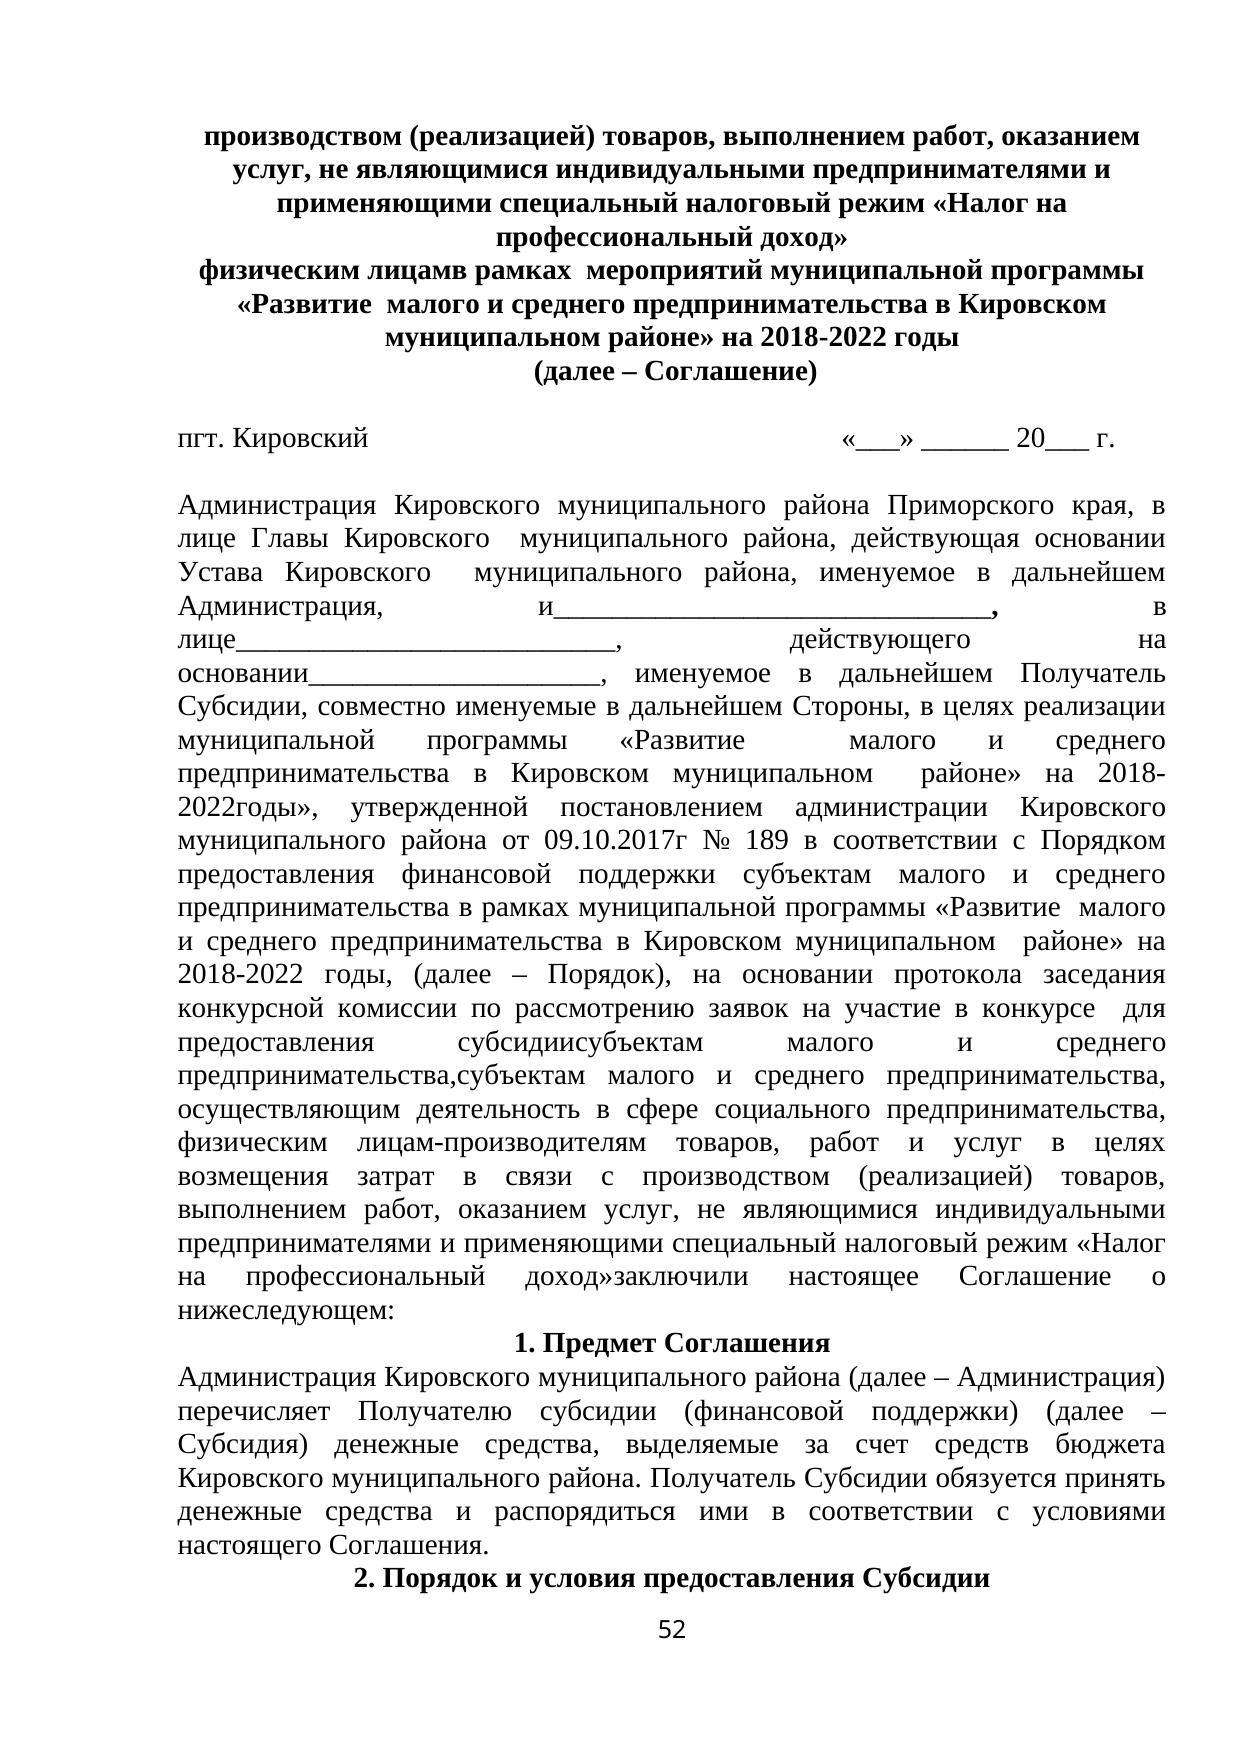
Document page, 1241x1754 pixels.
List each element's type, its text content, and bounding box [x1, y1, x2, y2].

text Администрация Кировского муниципального района (далее – Администрация) перечисляет Получателю субсидии (финансовой поддержки) (далее – Субсидия) денежные средства, выделяемые за счет средств бюджета Кировского муниципального района. Получатель Субсидии обязуется принять денежные средства и распорядиться ими в соответствии с условиями настоящего Соглашения. [177, 1359, 1167, 1560]
text физическим лицамв рамках мероприятий муниципальной программы «Развитие малого и среднего предпринимательства в Кировском муниципальном районе» на 2018-2022 годы [177, 252, 1167, 353]
text 1. Предмет Соглашения [177, 1326, 1167, 1359]
text 2. Порядок и условия предоставления Субсидии [177, 1560, 1167, 1594]
text Администрация Кировского муниципального района Приморского края, в лице Главы Кировского муниципального района, действующая основании Устава Кировского муниципального района, именуемое в дальнейшем Администрация, и______________________________, в лице__________________________, действующего на основании____________________, именуемое в дальнейшем Получатель Субсидии, совместно именуемые в дальнейшем Стороны, в целях реализации муниципальной программы «Развитие малого и среднего предпринимательства в Кировском муниципальном районе» на 2018-2022годы», утвержденной постановлением администрации Кировского муниципального района от 09.10.2017г № 189 в соответствии с Порядком предоставления финансовой поддержки субъектам малого и среднего предпринимательства в рамках муниципальной программы «Развитие малого и среднего предпринимательства в Кировском муниципальном районе» на 2018-2022 годы, (далее – Порядок), на основании протокола заседания конкурсной комиссии по рассмотрению заявок на участие в конкурсе для предоставления субсидиисубъектам малого и среднего предпринимательства,субъектам малого и среднего предпринимательства, осуществляющим деятельность в сфере социального предпринимательства, физическим лицам-производителям товаров, работ и услуг в целях возмещения затрат в связи с производством (реализацией) товаров, выполнением работ, оказанием услуг, не являющимися индивидуальными предпринимателями и применяющими специальный налоговый режим «Налог на профессиональный доход»заключили настоящее Соглашение о нижеследующем: [177, 487, 1167, 1326]
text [177, 118, 1167, 252]
text (далее – Соглашение) [177, 353, 1167, 386]
text пгт. Кировский «___» ______ 20___ г. [177, 420, 1167, 453]
